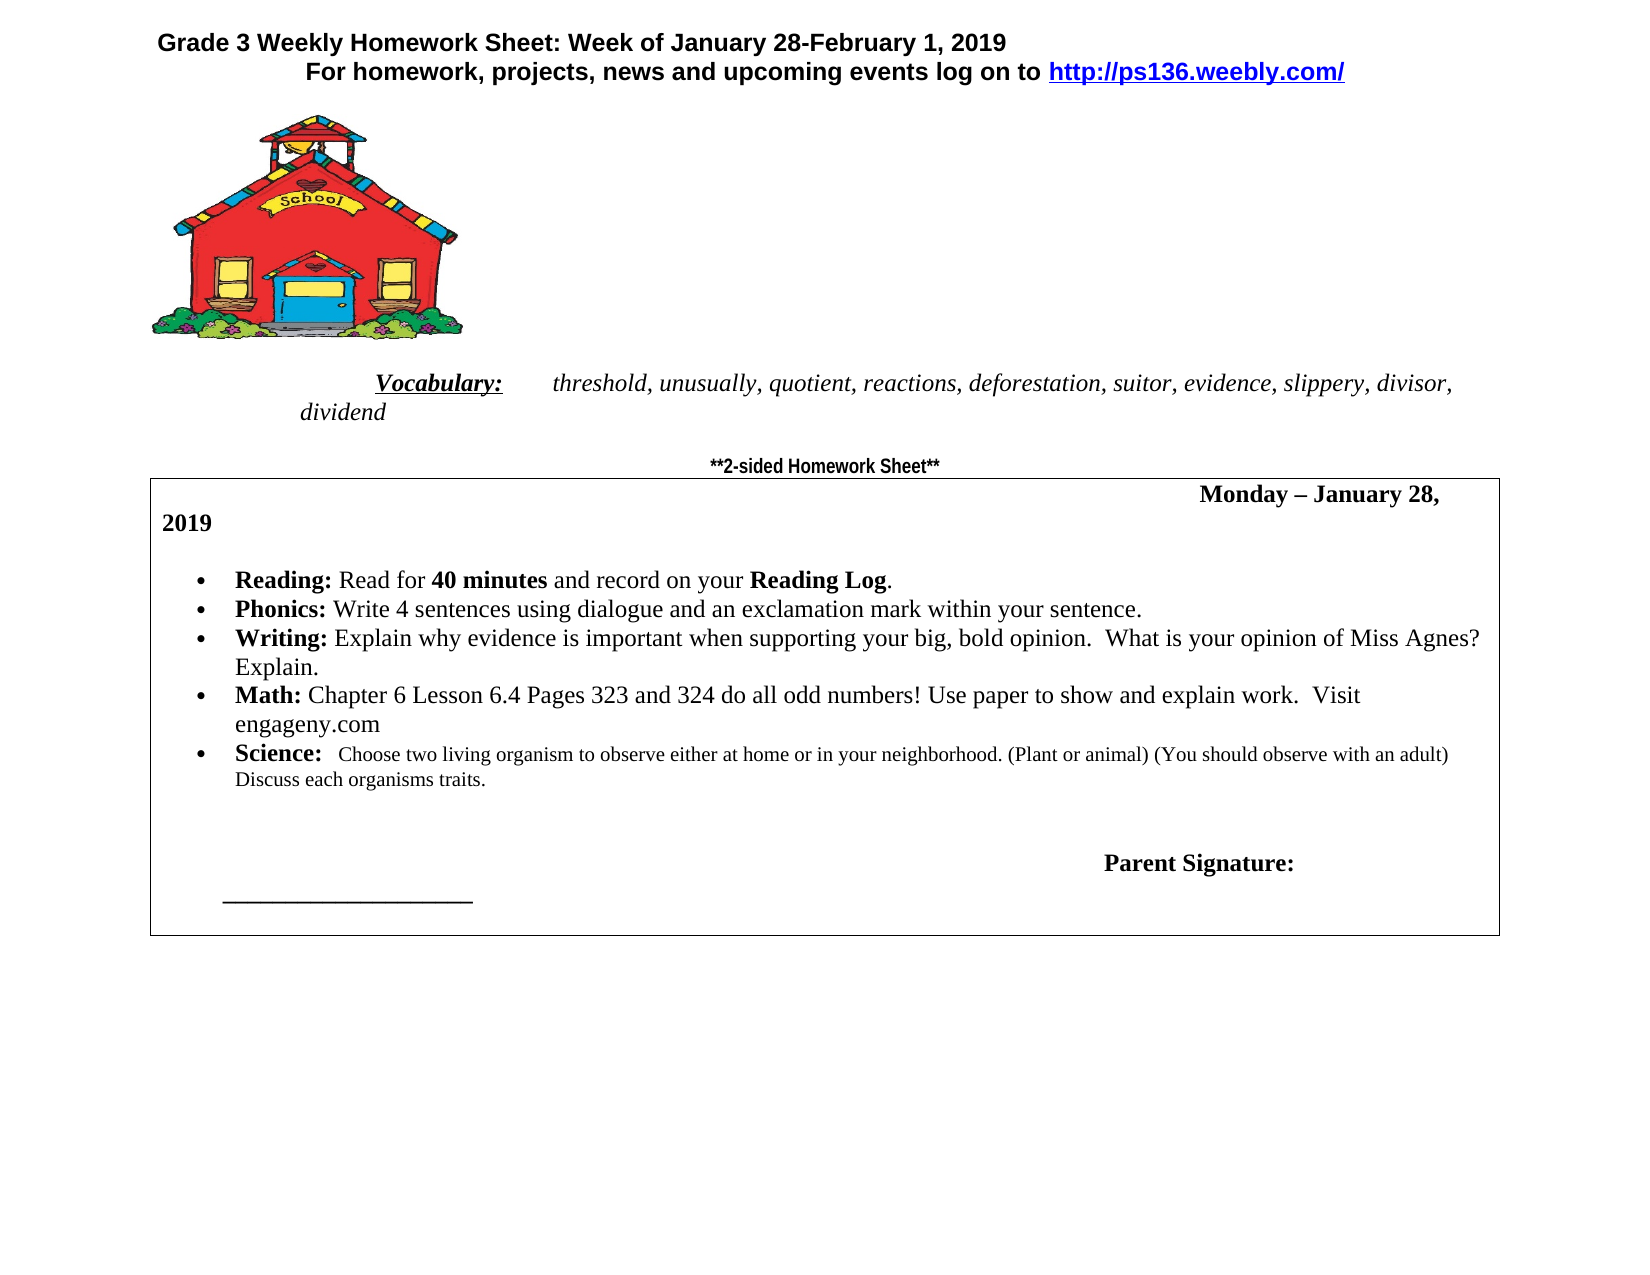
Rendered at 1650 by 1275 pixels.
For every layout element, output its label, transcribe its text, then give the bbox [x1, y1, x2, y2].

text Grade 3 Weekly Homework Sheet: Week of January 28-February 1, 2019 [150, 28, 1500, 57]
text **2-sided Homework Sheet** [150, 454, 1500, 478]
table_header Monday – January 28, 2019 Reading: Read for 40 minutes and record on your Reading Log. Phonics: Write 4 sentences using dialogue and an exclamation mark within your sentence. Writing: Explain why evidence is important when supporting your big, bold opinion. What is your opinion of Miss Agnes? Explain. Math: Chapter 6 Lesson 6.4 Pages 323 and 324 do all odd numbers! Use paper to show and explain work. Visit engageny.com Science: Choose two living organism to observe either at home or in your neighborhood. (Plant or animal) (You should observe with an adult) Discuss each organisms traits. Parent Signature: ____________________ [151, 479, 1499, 934]
text For homework, projects, news and upcoming events log on to http://ps136.weebly.com/ [150, 57, 1500, 86]
text Vocabulary: threshold, unusually, quotient, reactions, deforestation, suitor, evidence, slippery, divisor, dividend [300, 368, 1500, 426]
picture [150, 114, 464, 340]
